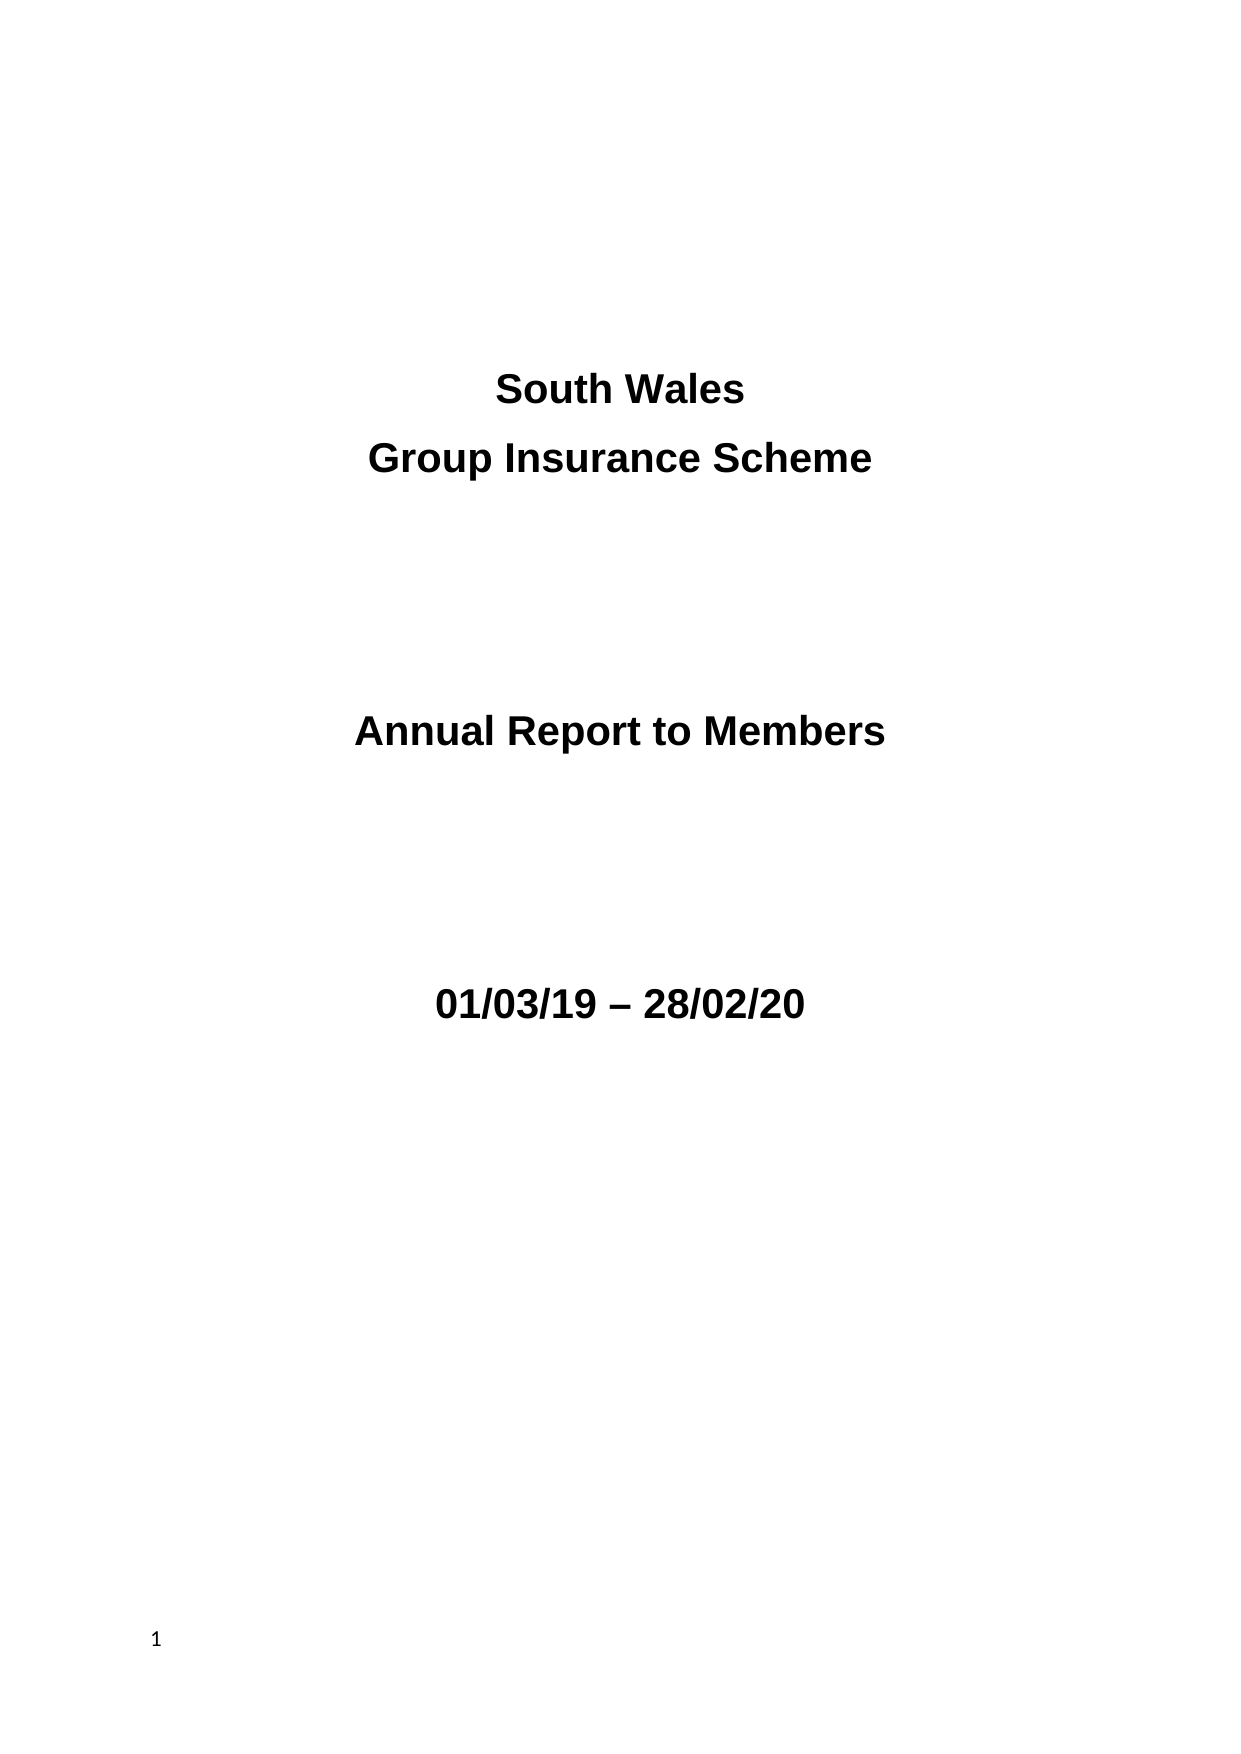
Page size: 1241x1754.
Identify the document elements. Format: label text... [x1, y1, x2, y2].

text South Wales [150, 365, 1090, 413]
text Group Insurance Scheme [150, 433, 1090, 481]
text 01/03/19 – 28/02/20 [150, 980, 1090, 1028]
text Annual Report to Members [150, 706, 1090, 754]
